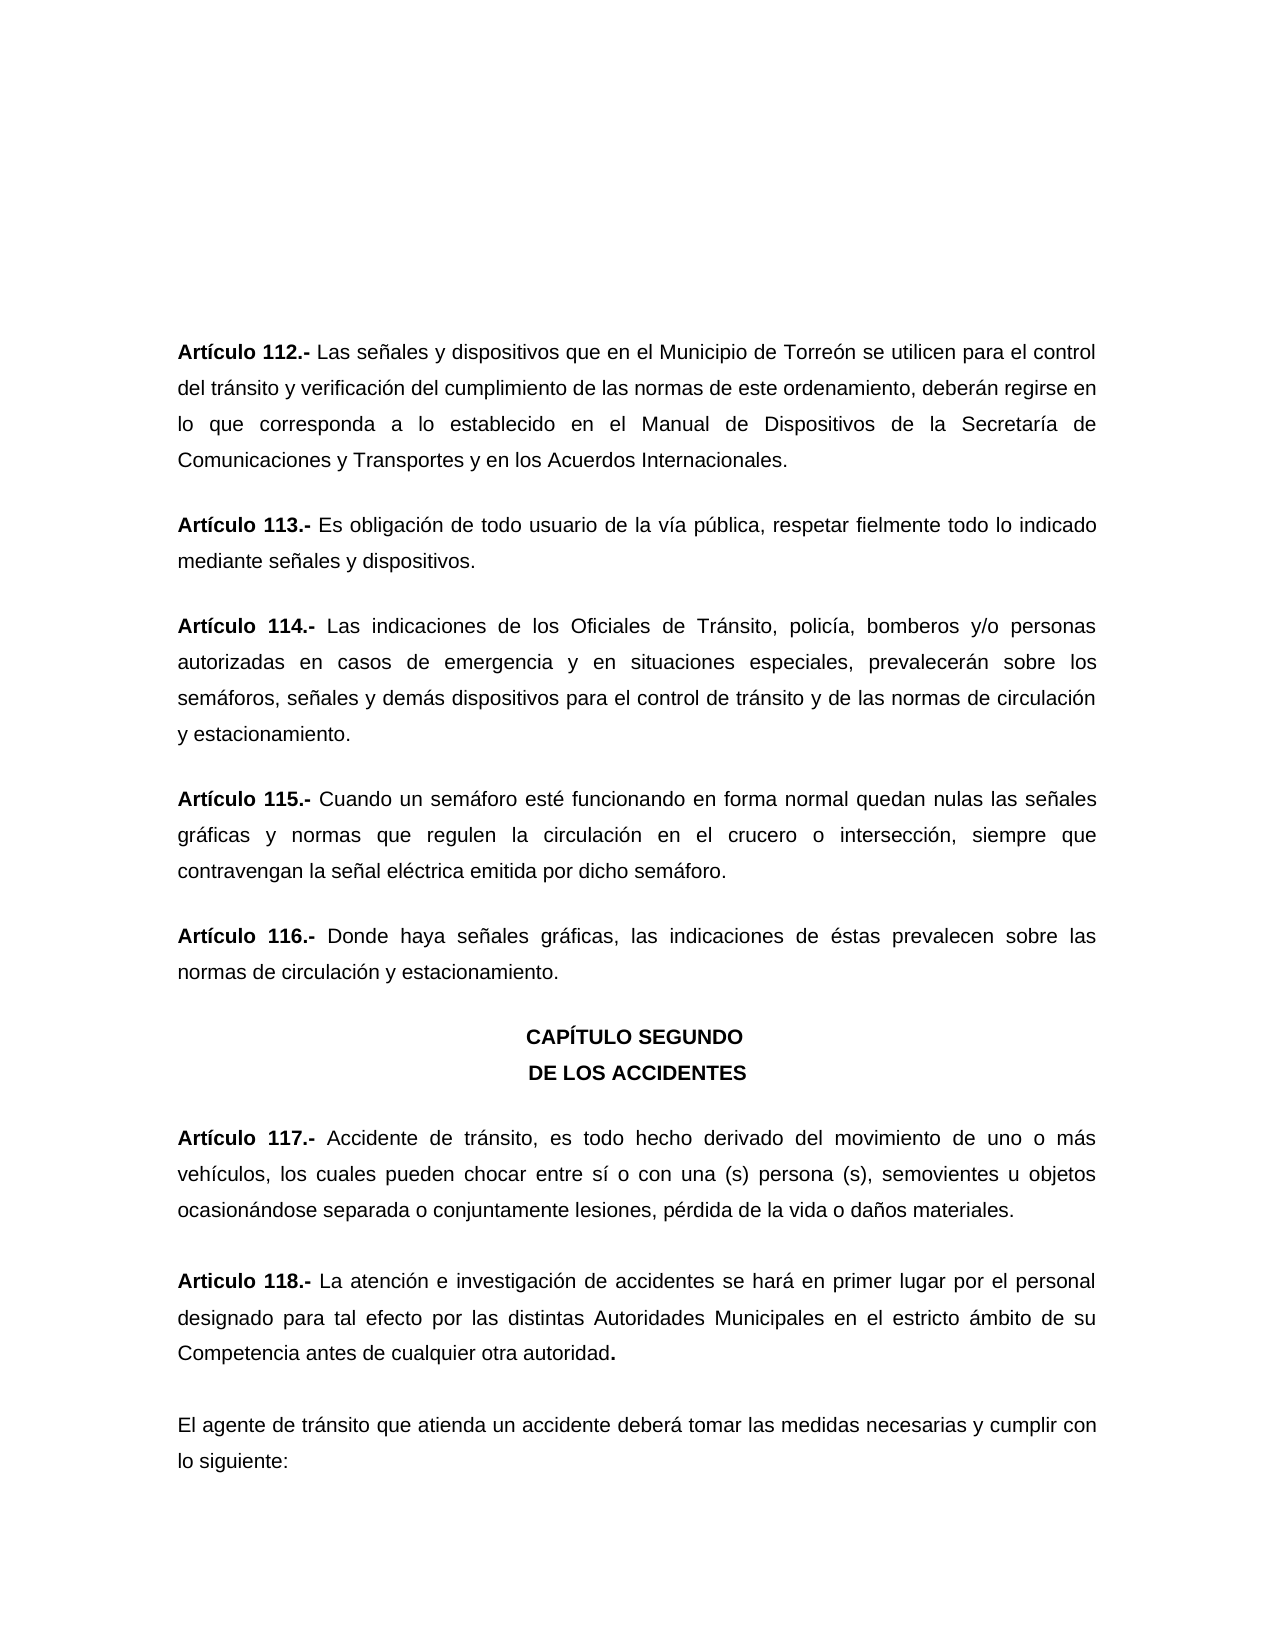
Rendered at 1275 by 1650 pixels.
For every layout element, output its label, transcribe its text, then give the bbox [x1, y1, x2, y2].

text El agente de tránsito que atienda un accidente deberá tomar las medidas necesarias y cumplir con lo siguiente: [177, 1413, 1098, 1473]
text Artículo 114.- Las indicaciones de los Oficiales de Tránsito, policía, bomberos y/o personas autorizadas en casos de emergencia y en situaciones especiales, prevalecerán sobre los semáforos, señales y demás dispositivos para el control de tránsito y de las normas de circulación y estacionamiento. [177, 614, 1098, 745]
text Artículo 116.- Donde haya señales gráficas, las indicaciones de éstas prevalecen sobre las normas de circulación y estacionamiento. [177, 923, 1098, 983]
text Artículo 115.- Cuando un semáforo esté funcionando en forma normal quedan nulas las señales gráficas y normas que regulen la circulación en el crucero o intersección, siempre que contravengan la señal eléctrica emitida por dicho semáforo. [177, 787, 1098, 882]
text CAPÍTULO SEGUNDO DE LOS ACCIDENTES [177, 1024, 1098, 1084]
text Artículo 117.- Accidente de tránsito, es todo hecho derivado del movimiento de uno o más vehículos, los cuales pueden chocar entre sí o con una (s) persona (s), semovientes u objetos ocasionándose separada o conjuntamente lesiones, pérdida de la vida o daños materiales. [177, 1126, 1098, 1221]
text Artículo 113.- Es obligación de todo usuario de la vía pública, respetar fielmente todo lo indicado mediante señales y dispositivos. [177, 513, 1098, 572]
text Artículo 112.- Las señales y dispositivos que en el Municipio de Torreón se utilicen para el control del tránsito y verificación del cumplimiento de las normas de este ordenamiento, deberán regirse en lo que corresponda a lo establecido en el Manual de Dispositivos de la Secretaría de Comunicaciones y Transportes y en los Acuerdos Internacionales. [177, 340, 1098, 471]
text Articulo 118.- La atención e investigación de accidentes se hará en primer lugar por el personal designado para tal efecto por las distintas Autoridades Municipales en el estricto ámbito de su Competencia antes de cualquier otra autoridad. [177, 1269, 1098, 1365]
